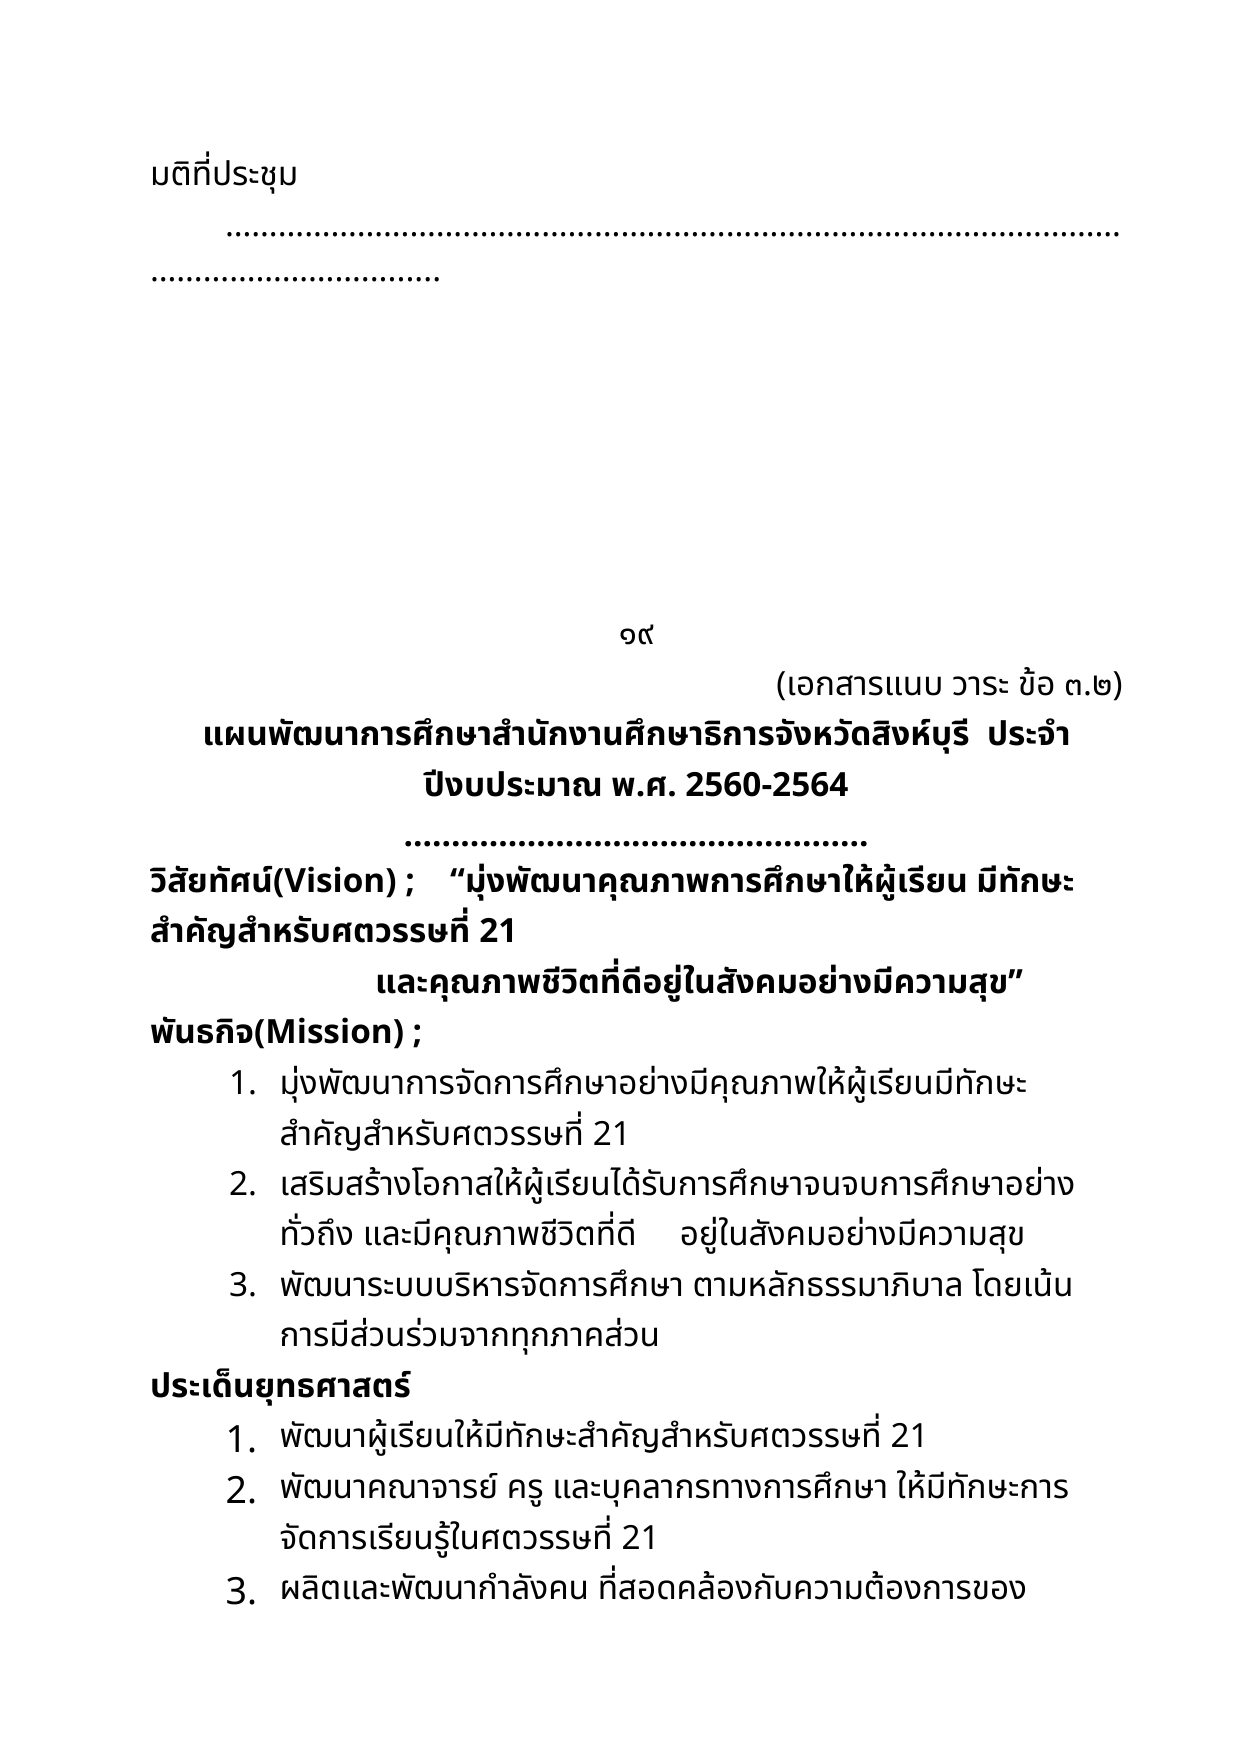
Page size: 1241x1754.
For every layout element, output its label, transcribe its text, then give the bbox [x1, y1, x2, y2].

table_cell 2. [135, 1463, 268, 1564]
text แผนพัฒนาการศึกษาสำนักงานศึกษาธิการจังหวัดสิงห์บุรี ประจำปีงบประมาณ พ.ศ. 2560-2564 [150, 710, 1122, 811]
text (เอกสารแนบ วาระ ข้อ ๓.๒) [150, 659, 1122, 710]
text พันธกิจ(Mission) ; [150, 1008, 1122, 1059]
text ๑๙ [150, 609, 1122, 659]
table_cell พัฒนาระบบบริหารจัดการศึกษา ตามหลักธรรมาภิบาล โดยเน้นการมีส่วนร่วมจากทุกภาคส่วน [268, 1261, 1110, 1362]
text มติที่ประชุม ………………………………………………………………………………………………………………......... [150, 150, 1122, 291]
text ประเด็นยุทธศาสตร์ [150, 1362, 1122, 1412]
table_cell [268, 1564, 1121, 1615]
text …………………………………………. [150, 811, 1122, 857]
table_header พัฒนาผู้เรียนให้มีทักษะสำคัญสำหรับศตวรรษที่ 21 [268, 1412, 1121, 1463]
table_cell เสริมสร้างโอกาสให้ผู้เรียนได้รับการศึกษาจนจบการศึกษาอย่างทั่วถึง และมีคุณภาพชีวิตที่ดี อยู่ในสังคมอย่างมีความสุข [268, 1160, 1110, 1261]
table_cell 2. [150, 1160, 268, 1261]
text วิสัยทัศน์(Vision) ; “มุ่งพัฒนาคุณภาพการศึกษาให้ผู้เรียน มีทักษะสำคัญสำหรับศตวรรษที่ 21 [150, 857, 1122, 958]
table_header 1. [135, 1412, 268, 1463]
text และคุณภาพชีวิตที่ดีอยู่ในสังคมอย่างมีความสุข” [300, 958, 1122, 1008]
table_header มุ่งพัฒนาการจัดการศึกษาอย่างมีคุณภาพให้ผู้เรียนมีทักษะสำคัญสำหรับศตวรรษที่ 21 [268, 1059, 1110, 1160]
table_cell พัฒนาคณาจารย์ ครู และบุคลากรทางการศึกษา ให้มีทักษะการจัดการเรียนรู้ในศตวรรษที่ 21 [268, 1463, 1121, 1564]
table_header 1. [150, 1059, 268, 1160]
table_cell 3. [135, 1564, 268, 1615]
table_cell 3. [150, 1261, 268, 1362]
